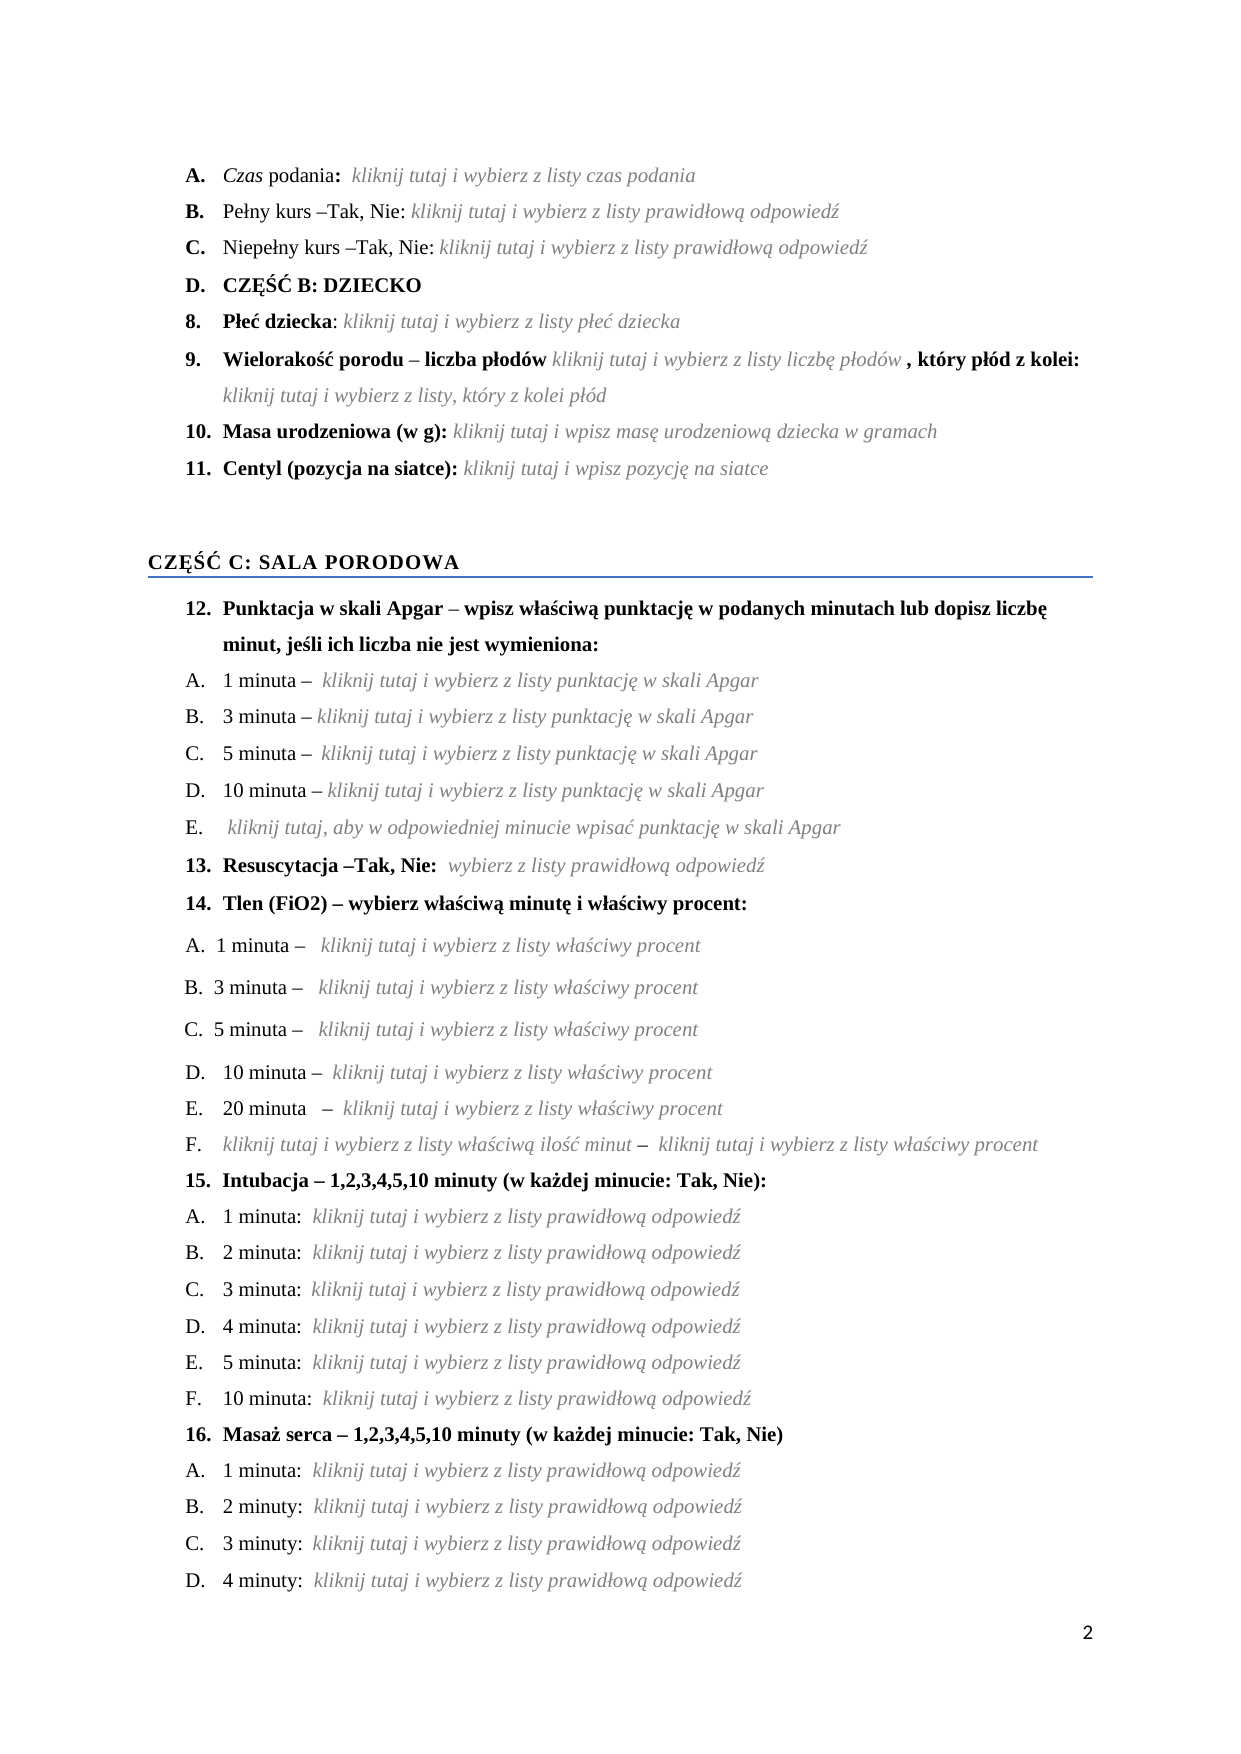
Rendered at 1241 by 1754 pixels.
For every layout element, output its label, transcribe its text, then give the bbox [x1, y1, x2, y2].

list Wielorakość porodu – liczba płodów , który płód z kolei: [185, 347, 1093, 407]
list Punktacja w skali Apgar – wpisz właściwą punktację w podanych minutach lub dopisz liczbę minut, jeśli ich liczba nie jest wymieniona: [185, 596, 1093, 656]
list 3 minuta: [185, 1276, 1093, 1301]
text A. 1 minuta – [185, 933, 1093, 957]
list 20 minuta – [185, 1096, 1093, 1120]
list 10 minuta: [185, 1386, 1093, 1410]
list 1 minuta: [185, 1204, 1093, 1228]
list 1 minuta – [185, 668, 1093, 692]
list Płeć dziecka: [185, 309, 1093, 334]
list Pełny kurs –Tak, Nie: [185, 198, 1093, 223]
list CZĘŚĆ B: DZIECKO [185, 273, 1093, 297]
list 3 minuty: [185, 1530, 1093, 1556]
list Intubacja – 1,2,3,4,5,10 minuty (w każdej minucie: Tak, Nie): [185, 1168, 1093, 1192]
text C. 5 minuta – [148, 1017, 1093, 1041]
list 1 minuta: [185, 1458, 1093, 1482]
list 4 minuty: [185, 1568, 1093, 1592]
list Czas podania: [185, 162, 1093, 187]
list Masaż serca – 1,2,3,4,5,10 minuty (w każdej minucie: Tak, Nie) [185, 1422, 1093, 1446]
list Resuscytacja –Tak, Nie: [185, 852, 1093, 878]
list 5 minuta: [185, 1350, 1093, 1374]
list 2 minuty: [185, 1494, 1093, 1518]
subtitle CZĘŚĆ C: SALA PORODOWA [148, 550, 1093, 576]
list – [185, 1132, 1093, 1156]
list 5 minuta – [185, 740, 1093, 766]
list 10 minuta – [185, 778, 1093, 802]
list Tlen (FiO2) – wybierz właściwą minutę i właściwy procent: [185, 891, 1093, 914]
list Niepełny kurs –Tak, Nie: [185, 234, 1093, 260]
list 3 minuta – [185, 704, 1093, 728]
text B. 3 minuta – [148, 975, 1093, 999]
list 10 minuta – [185, 1060, 1093, 1084]
list Masa urodzeniowa (w g): [185, 419, 1093, 443]
list 4 minuta: [185, 1314, 1093, 1338]
list Centyl (pozycja na siatce): [185, 455, 1093, 480]
list 2 minuta: [185, 1240, 1093, 1264]
